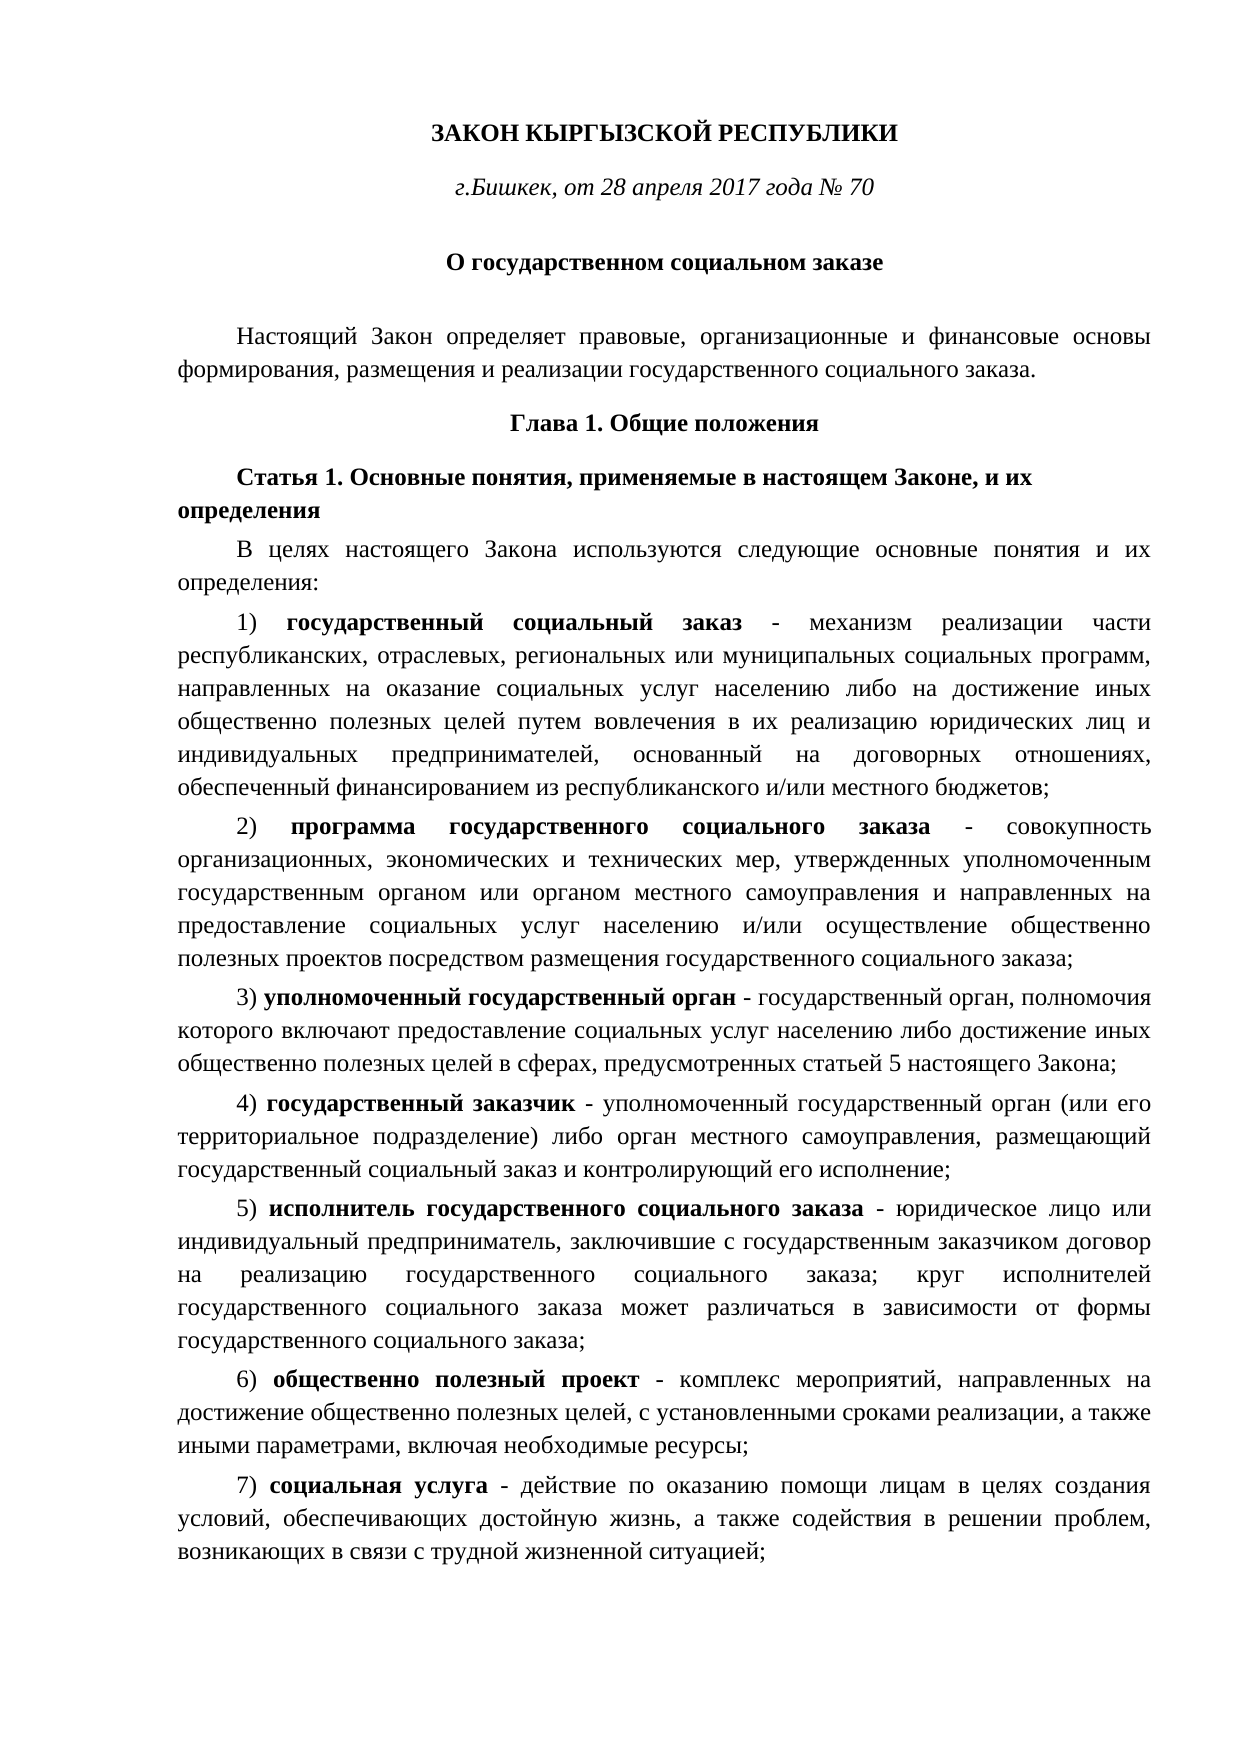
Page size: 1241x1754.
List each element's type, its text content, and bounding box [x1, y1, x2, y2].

text 1) государственный социальный заказ - механизм реализации части республиканских, отраслевых, региональных или муниципальных социальных программ, направленных на оказание социальных услуг населению либо на достижение иных общественно полезных целей путем вовлечения в их реализацию юридических лиц и индивидуальных предпринимателей, основанный на договорных отношениях, обеспеченный финансированием из республиканского и/или местного бюджетов; [177, 607, 1152, 801]
text Статья 1. Основные понятия, применяемые в настоящем Законе, и их определения [177, 462, 1152, 524]
text 5) исполнитель государственного социального заказа - юридическое лицо или индивидуальный предприниматель, заключившие с государственным заказчиком договор на реализацию государственного социального заказа; круг исполнителей государственного социального заказа может различаться в зависимости от формы государственного социального заказа; [177, 1193, 1152, 1354]
text Настоящий Закон определяет правовые, организационные и финансовые основы формирования, размещения и реализации государственного социального заказа. [177, 321, 1152, 383]
text ЗАКОН КЫРГЫЗСКОЙ РЕСПУБЛИКИ [295, 118, 1033, 147]
text О государственном социальном заказе [295, 247, 1033, 275]
text 7) социальная услуга - действие по оказанию помощи лицам в целях создания условий, обеспечивающих достойную жизнь, а также содействия в решении проблем, возникающих в связи с трудной жизненной ситуацией; [177, 1470, 1152, 1564]
text В целях настоящего Закона используются следующие основные понятия и их определения: [177, 534, 1152, 596]
text 3) уполномоченный государственный орган - государственный орган, полномочия которого включают предоставление социальных услуг населению либо достижение иных общественно полезных целей в сферах, предусмотренных статьей 5 настоящего Закона; [177, 982, 1152, 1077]
text г.Бишкек, от 28 апреля 2017 года № 70 [177, 172, 1152, 201]
text Глава 1. Общие положения [295, 408, 1033, 437]
text 2) программа государственного социального заказа - совокупность организационных, экономических и технических мер, утвержденных уполномоченным государственным органом или органом местного самоуправления и направленных на предоставление социальных услуг населению и/или осуществление общественно полезных проектов посредством размещения государственного социального заказа; [177, 811, 1152, 972]
text 6) общественно полезный проект - комплекс мероприятий, направленных на достижение общественно полезных целей, с установленными сроками реализации, а также иными параметрами, включая необходимые ресурсы; [177, 1364, 1152, 1459]
text 4) государственный заказчик - уполномоченный государственный орган (или его территориальное подразделение) либо орган местного самоуправления, размещающий государственный социальный заказ и контролирующий его исполнение; [177, 1088, 1152, 1182]
